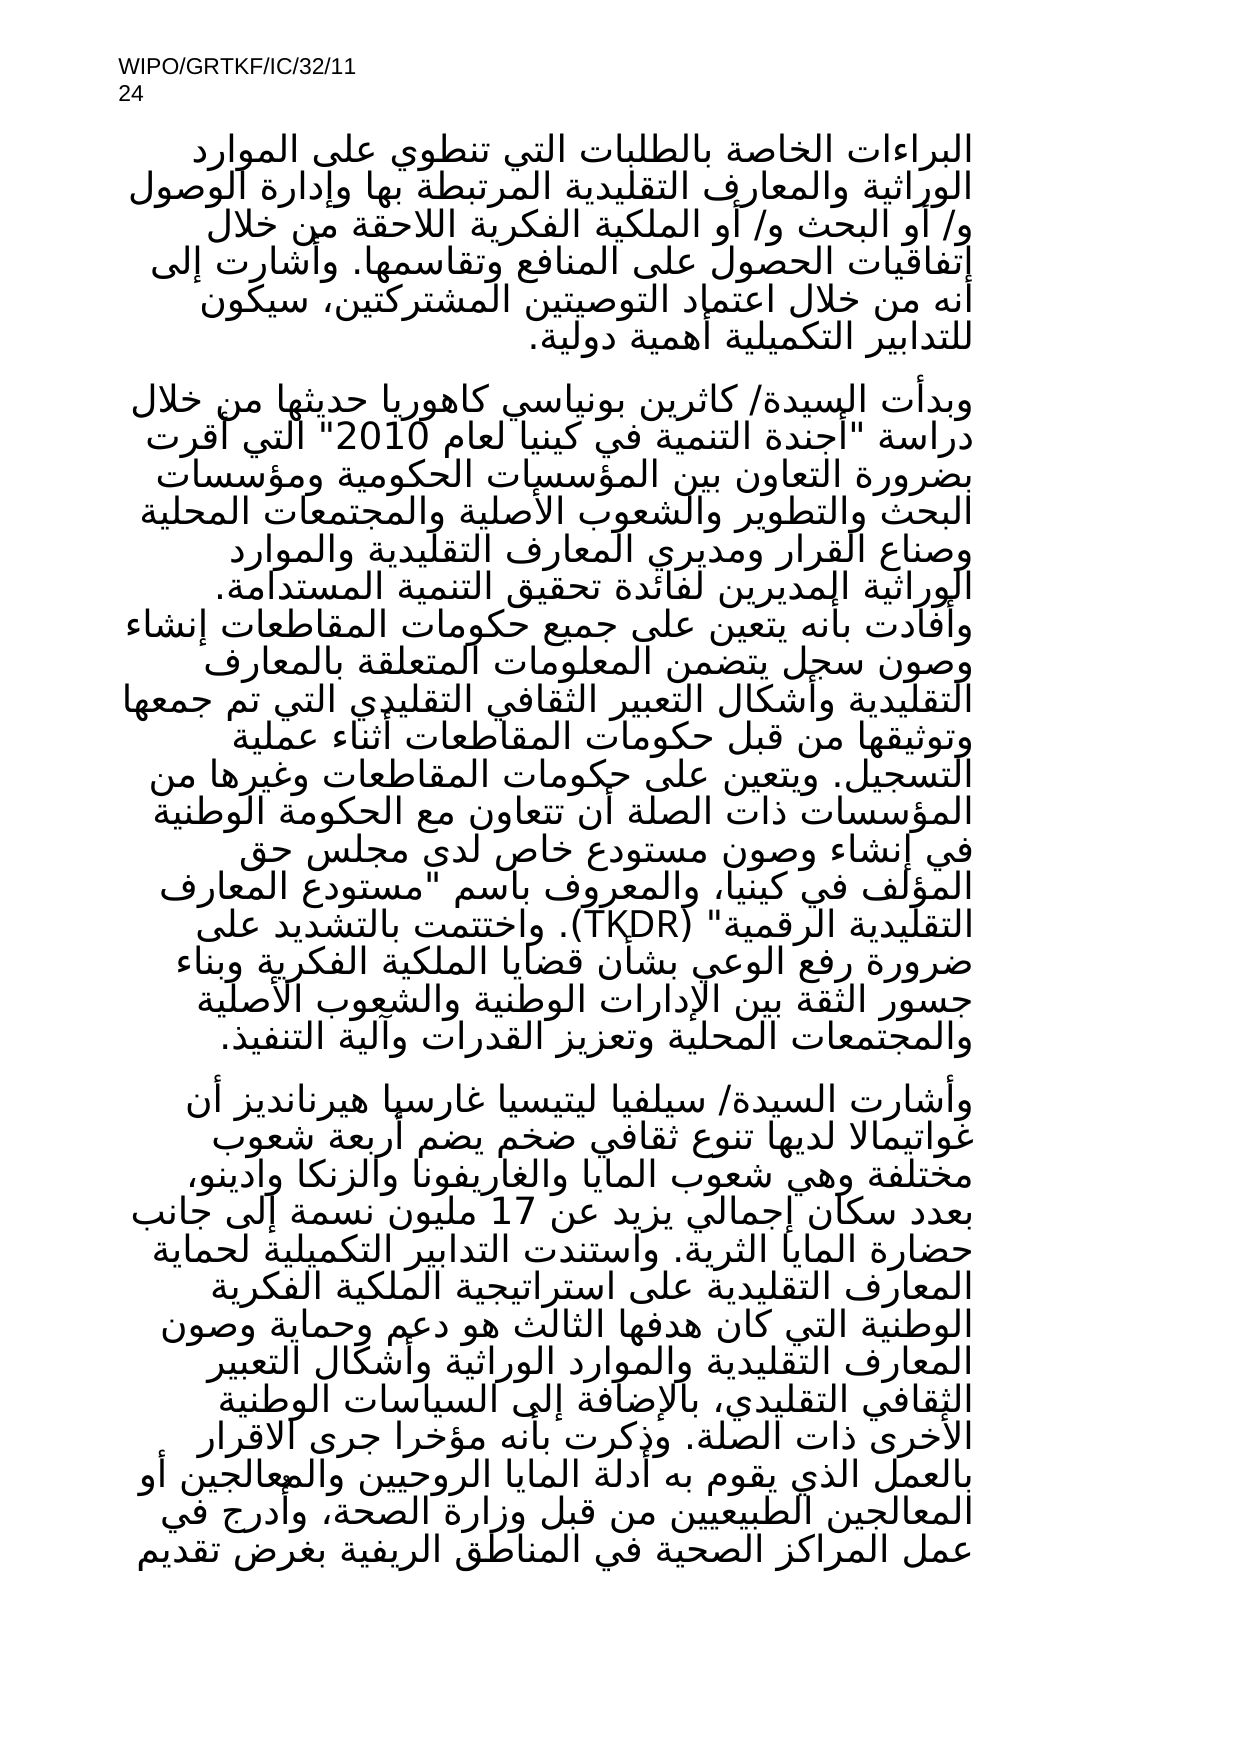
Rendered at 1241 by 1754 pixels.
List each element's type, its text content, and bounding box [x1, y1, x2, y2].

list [118, 1082, 974, 1570]
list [118, 132, 974, 357]
list وبدأت السيدة/ كاثرين بونياسي كاهوريا حديثها من خلال دراسة "أجندة التنمية في كينيا لعام 2010" التي أقرت بضرورة التعاون بين المؤسسات الحكومية ومؤسسات البحث والتطوير والشعوب الأصلية والمجتمعات المحلية وصناع القرار ومديري المعارف التقليدية والموارد الوراثية المديرين لفائدة تحقيق التنمية المستدامة. وأفادت بأنه يتعين على جميع حكومات المقاطعات إنشاء وصون سجل يتضمن المعلومات المتعلقة بالمعارف التقليدية وأشكال التعبير الثقافي التقليدي التي تم جمعها وتوثيقها من قبل حكومات المقاطعات أثناء عملية التسجيل. ويتعين على حكومات المقاطعات وغيرها من المؤسسات ذات الصلة أن تتعاون مع الحكومة الوطنية في إنشاء وصون مستودع خاص لدى مجلس حق المؤلف في كينيا، والمعروف باسم "مستودع المعارف التقليدية الرقمية" (TKDR). واختتمت بالتشديد على ضرورة رفع الوعي بشأن قضايا الملكية الفكرية وبناء جسور الثقة بين الإدارات الوطنية والشعوب الأصلية والمجتمعات المحلية وتعزيز القدرات وآلية التنفيذ. [118, 382, 974, 1057]
